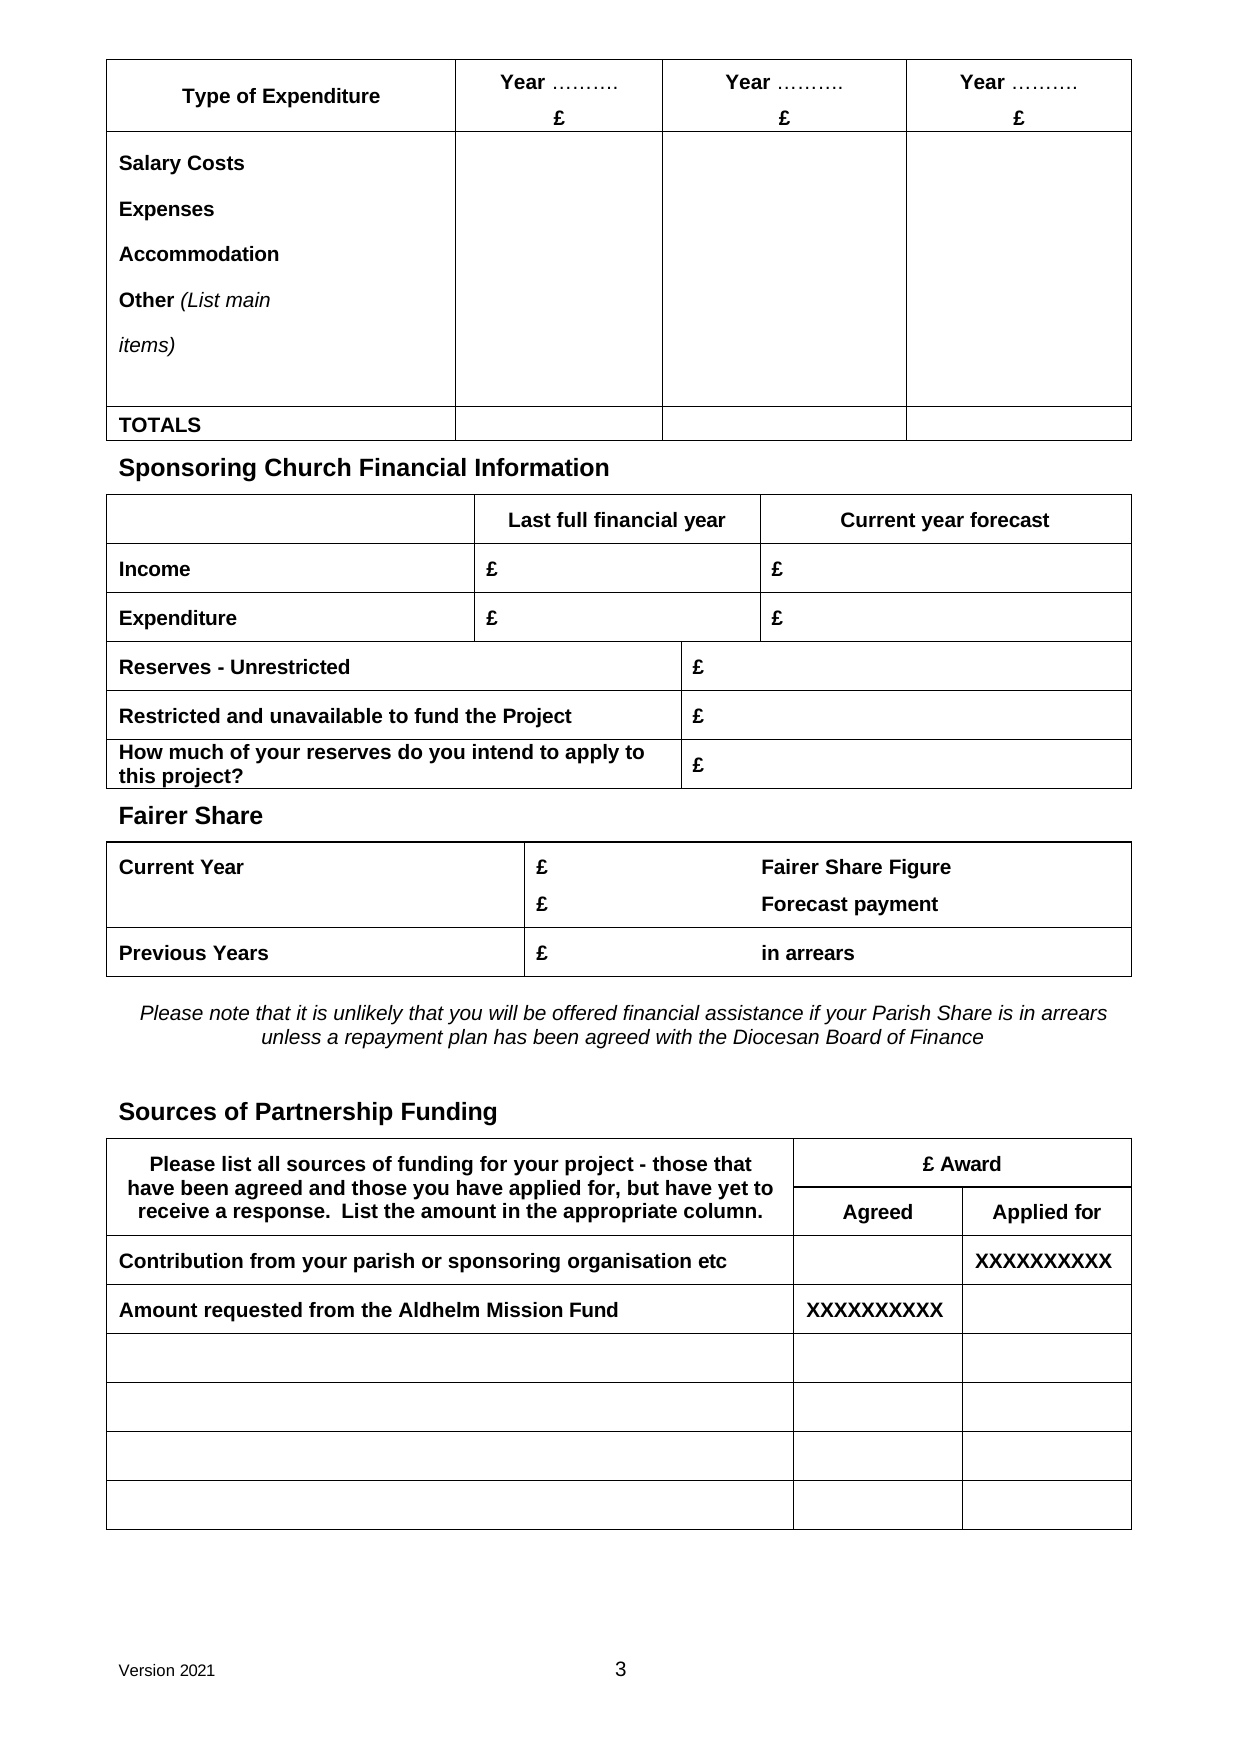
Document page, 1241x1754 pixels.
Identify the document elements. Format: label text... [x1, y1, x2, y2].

table_cell [794, 1236, 962, 1284]
table_cell [107, 1334, 793, 1382]
table_cell [456, 132, 662, 406]
table_cell [456, 407, 662, 440]
table_cell £ [761, 593, 1131, 641]
table_cell [663, 407, 906, 440]
text Fairer Share [118, 801, 1146, 829]
table_header Type of Expenditure [107, 60, 455, 131]
table_cell [963, 1481, 1131, 1529]
table_cell Agreed [794, 1188, 962, 1235]
table_cell £ [682, 740, 1131, 788]
table_cell [963, 1334, 1131, 1382]
table_cell [907, 407, 1131, 440]
table_header [107, 495, 474, 543]
table_cell [963, 1383, 1131, 1431]
table_cell TOTALS [107, 407, 455, 440]
table_cell [794, 1383, 962, 1431]
table_cell Salary Costs Expenses Accommodation Other (List main items) [107, 132, 455, 406]
table_header Year ………. £ [456, 60, 662, 131]
table_cell [907, 132, 1131, 406]
table_cell £ [475, 593, 760, 641]
table_cell £ [761, 544, 1131, 592]
text Sponsoring Church Financial Information [118, 453, 1146, 482]
table_cell XXXXXXXXXX [794, 1285, 962, 1333]
table_cell £ [682, 642, 1131, 690]
table_cell [107, 1432, 793, 1480]
table_cell [794, 1432, 962, 1480]
table_cell Restricted and unavailable to fund the Project [107, 691, 681, 739]
table_cell Applied for [963, 1188, 1131, 1235]
table_cell £ [475, 544, 760, 592]
table_cell [794, 1481, 962, 1529]
table_header Year ………. £ [907, 60, 1131, 131]
text Please note that it is unlikely that you will be offered financial assistance if your Parish Share is in arrears unless a repayment plan has been agreed with the Diocesan Board of Finance [139, 1001, 1146, 1049]
table_cell Amount requested from the Aldhelm Mission Fund [107, 1285, 793, 1333]
table_cell XXXXXXXXXX [963, 1236, 1131, 1284]
table_cell [107, 1481, 793, 1529]
table_header Last full financial year [475, 495, 760, 543]
table_header Current year forecast [761, 495, 1131, 543]
table_cell How much of your reserves do you intend to apply to this project? [107, 740, 681, 788]
table_cell Expenditure [107, 593, 474, 641]
table_cell £ [682, 691, 1131, 739]
table_header Year ………. £ [663, 60, 906, 131]
table_cell Previous Years [107, 928, 524, 976]
table_header £ Fairer Share Figure £ Forecast payment [525, 843, 1131, 927]
table_cell Income [107, 544, 474, 592]
table_cell [107, 1383, 793, 1431]
table_cell [963, 1432, 1131, 1480]
text Sources of Partnership Funding [118, 1097, 1146, 1126]
table_header £ Award [794, 1139, 1131, 1186]
table_cell Reserves - Unrestricted [107, 642, 681, 690]
table_cell £ in arrears [525, 928, 1131, 976]
table_header Current Year [107, 843, 524, 927]
table_header Please list all sources of funding for your project - those that have been agreed and those you have applied for, but have yet to receive a response. List the amount in the appropriate column. [107, 1139, 793, 1235]
table_cell Contribution from your parish or sponsoring organisation etc [107, 1236, 793, 1284]
table_cell [794, 1334, 962, 1382]
table_cell [963, 1285, 1131, 1333]
table_cell [663, 132, 906, 406]
